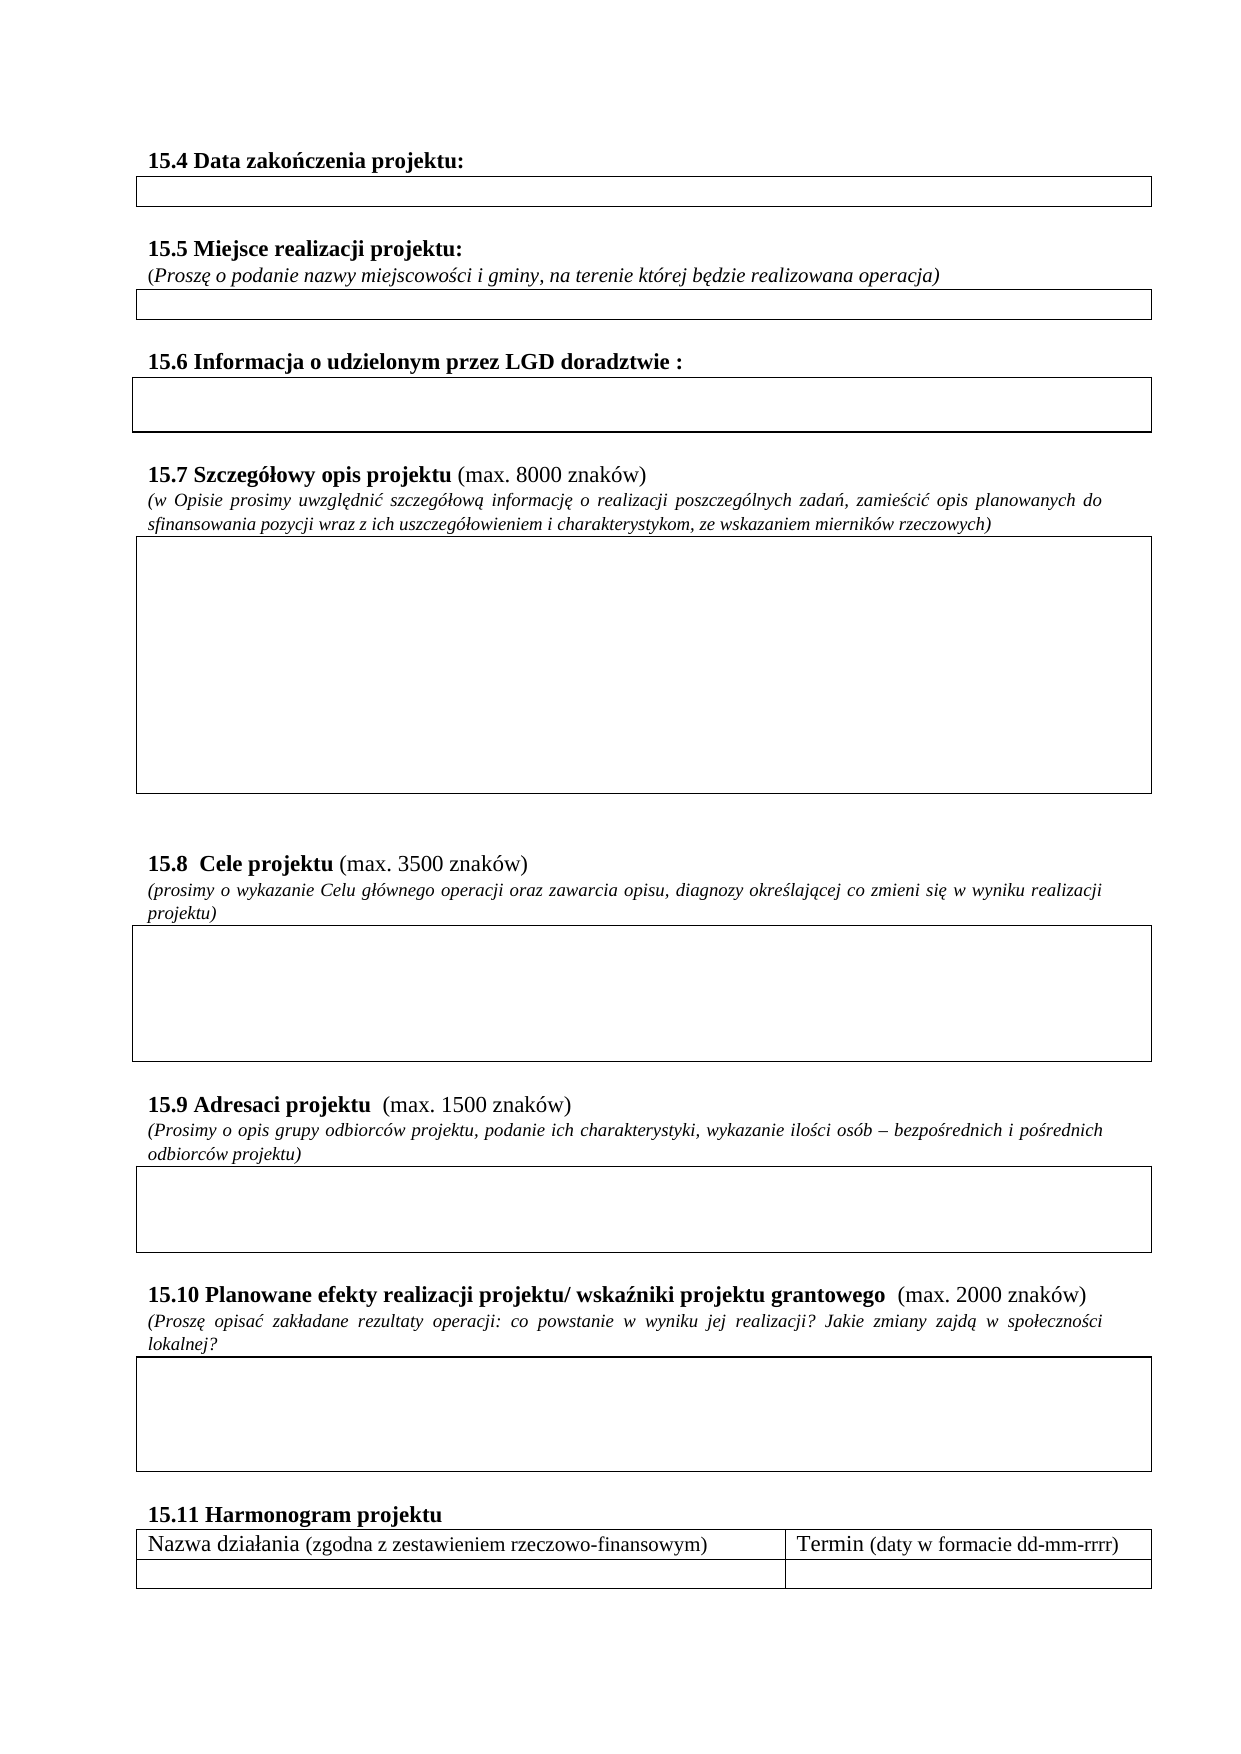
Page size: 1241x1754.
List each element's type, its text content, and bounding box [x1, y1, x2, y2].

text 15.4 Data zakończenia projektu: [148, 148, 1104, 174]
text 15.8 Cele projektu (max. 3500 znaków) [148, 850, 1104, 876]
table_header Nazwa działania (zgodna z zestawieniem rzeczowo-finansowym) [137, 1530, 785, 1558]
text 15.5 Miejsce realizacji projektu: [148, 235, 1104, 261]
table_header [137, 537, 1151, 793]
text 15.9 Adresaci projektu (max. 1500 znaków) [148, 1091, 1104, 1117]
table_header [137, 290, 1151, 319]
table_header [133, 926, 1151, 1061]
table_header [133, 378, 1151, 431]
text 15.10 Planowane efekty realizacji projektu/ wskaźniki projektu grantowego (max. 2000 znaków) [148, 1281, 1104, 1308]
text 15.7 Szczegółowy opis projektu (max. 8000 znaków) [148, 461, 1104, 487]
table_header [137, 1358, 1151, 1471]
text (Proszę opisać zakładane rezultaty operacji: co powstanie w wyniku jej realizacji? Jakie zmiany zajdą w społeczności lokalnej? [148, 1310, 1104, 1355]
table_cell [137, 1560, 785, 1588]
table_header Termin (daty w formacie dd-mm-rrrr) [786, 1530, 1151, 1558]
text (Prosimy o opis grupy odbiorców projektu, podanie ich charakterystyki, wykazanie ilości osób – bezpośrednich i pośrednich odbiorców projektu) [148, 1119, 1104, 1164]
text 15.6 Informacja o udzielonym przez LGD doradztwie : [148, 348, 1104, 375]
text (w Opisie prosimy uwzględnić szczegółową informację o realizacji poszczególnych zadań, zamieścić opis planowanych do sfinansowania pozycji wraz z ich uszczegółowieniem i charakterystykom, ze wskazaniem mierników rzeczowych) [148, 489, 1104, 534]
text 15.11 Harmonogram projektu [148, 1501, 1104, 1527]
table_cell [786, 1560, 1151, 1588]
table_header [137, 1167, 1151, 1252]
table_header [137, 177, 1151, 206]
text (Proszę o podanie nazwy miejscowości i gminy, na terenie której będzie realizowana operacja) [148, 263, 1104, 287]
text (prosimy o wykazanie Celu głównego operacji oraz zawarcia opisu, diagnozy określającej co zmieni się w wyniku realizacji projektu) [148, 878, 1104, 923]
